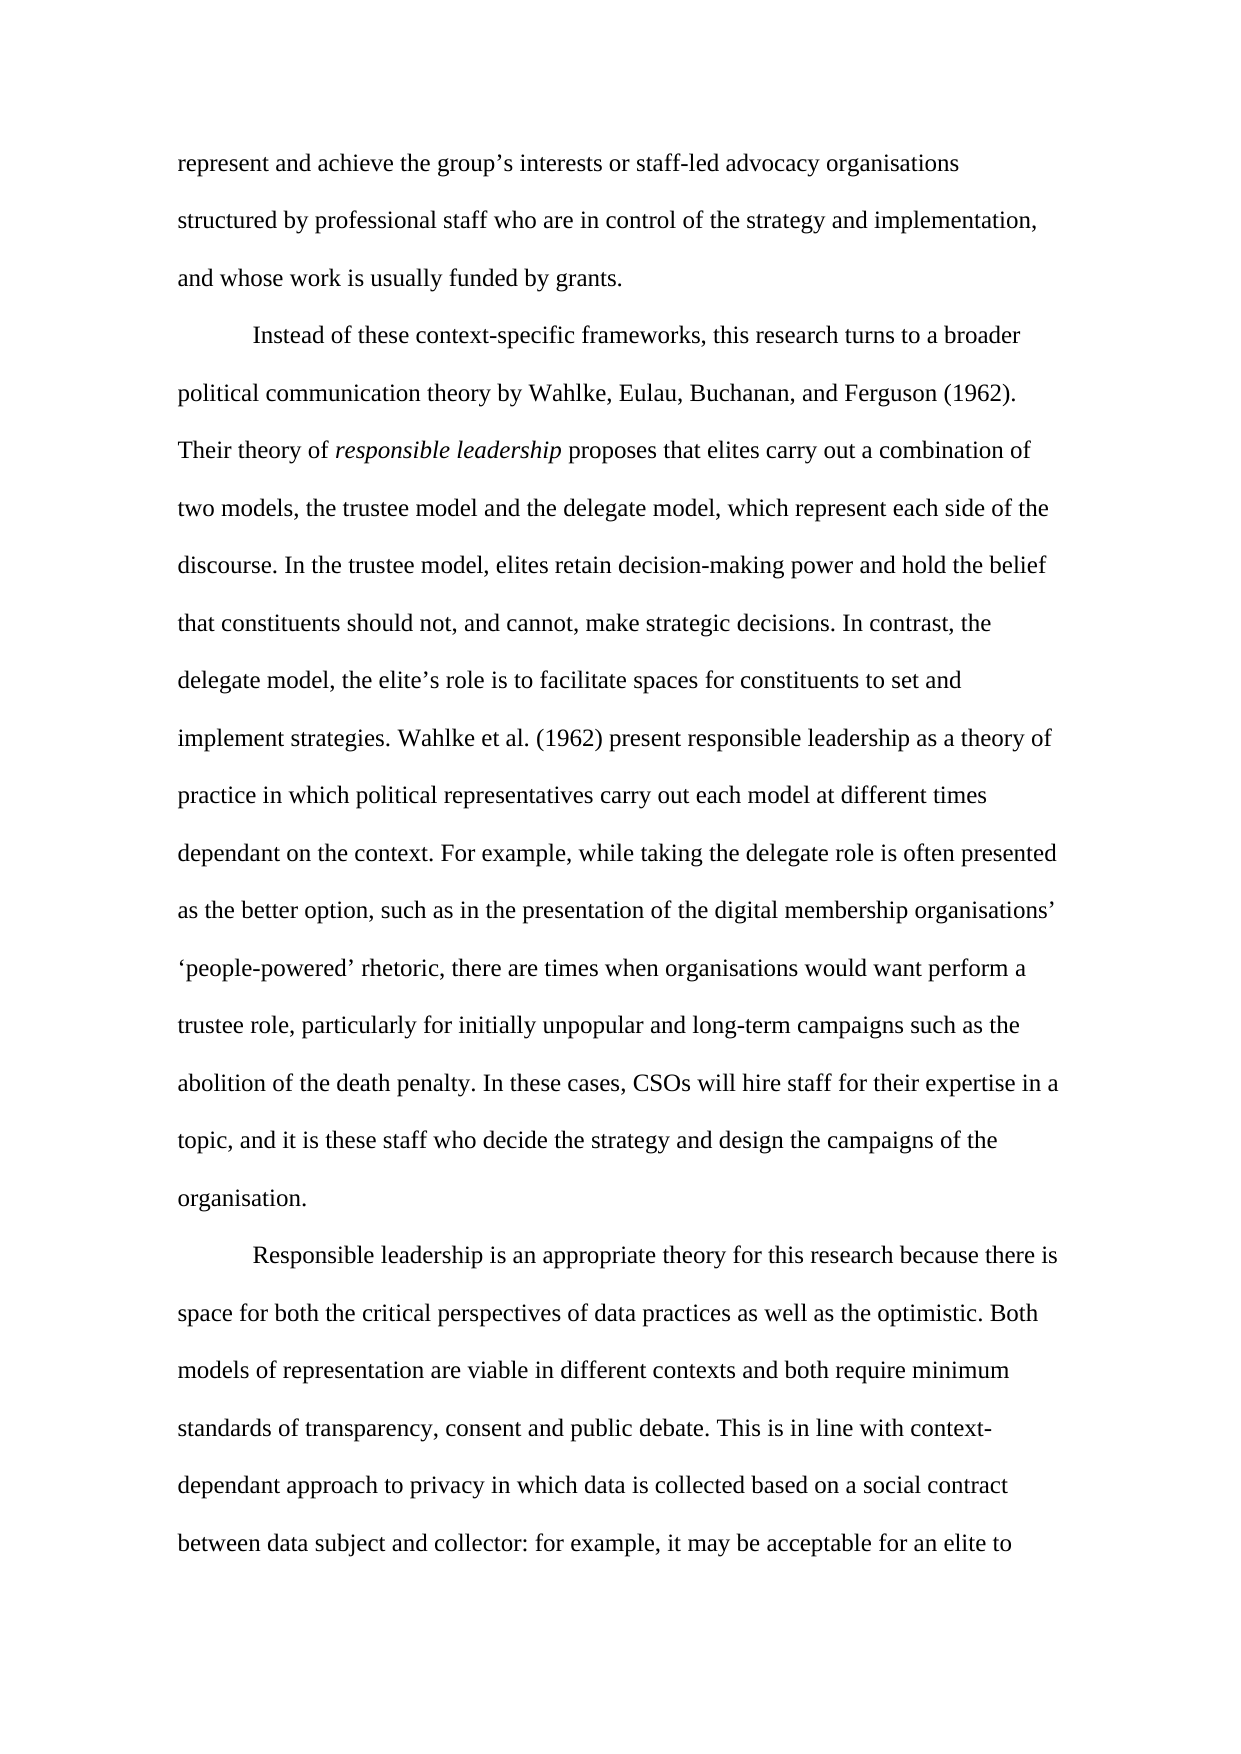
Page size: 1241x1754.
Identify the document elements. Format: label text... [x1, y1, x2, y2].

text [177, 1240, 1063, 1556]
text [177, 148, 1063, 291]
text Instead of these context-specific frameworks, this research turns to a broader political communication theory by Wahlke, Eulau, Buchanan, and Ferguson (1962). Their theory of responsible leadership proposes that elites carry out a combination of two models, the trustee model and the delegate model, which represent each side of the discourse. In the trustee model, elites retain decision-making power and hold the belief that constituents should not, and cannot, make strategic decisions. In contrast, the delegate model, the elite’s role is to facilitate spaces for constituents to set and implement strategies. Wahlke et al. (1962) present responsible leadership as a theory of practice in which political representatives carry out each model at different times dependant on the context. For example, while taking the delegate role is often presented as the better option, such as in the presentation of the digital membership organisations’ ‘people-powered’ rhetoric, there are times when organisations would want perform a trustee role, particularly for initially unpopular and long-term campaigns such as the abolition of the death penalty. In these cases, CSOs will hire staff for their expertise in a topic, and it is these staff who decide the strategy and design the campaigns of the organisation. [177, 320, 1063, 1211]
